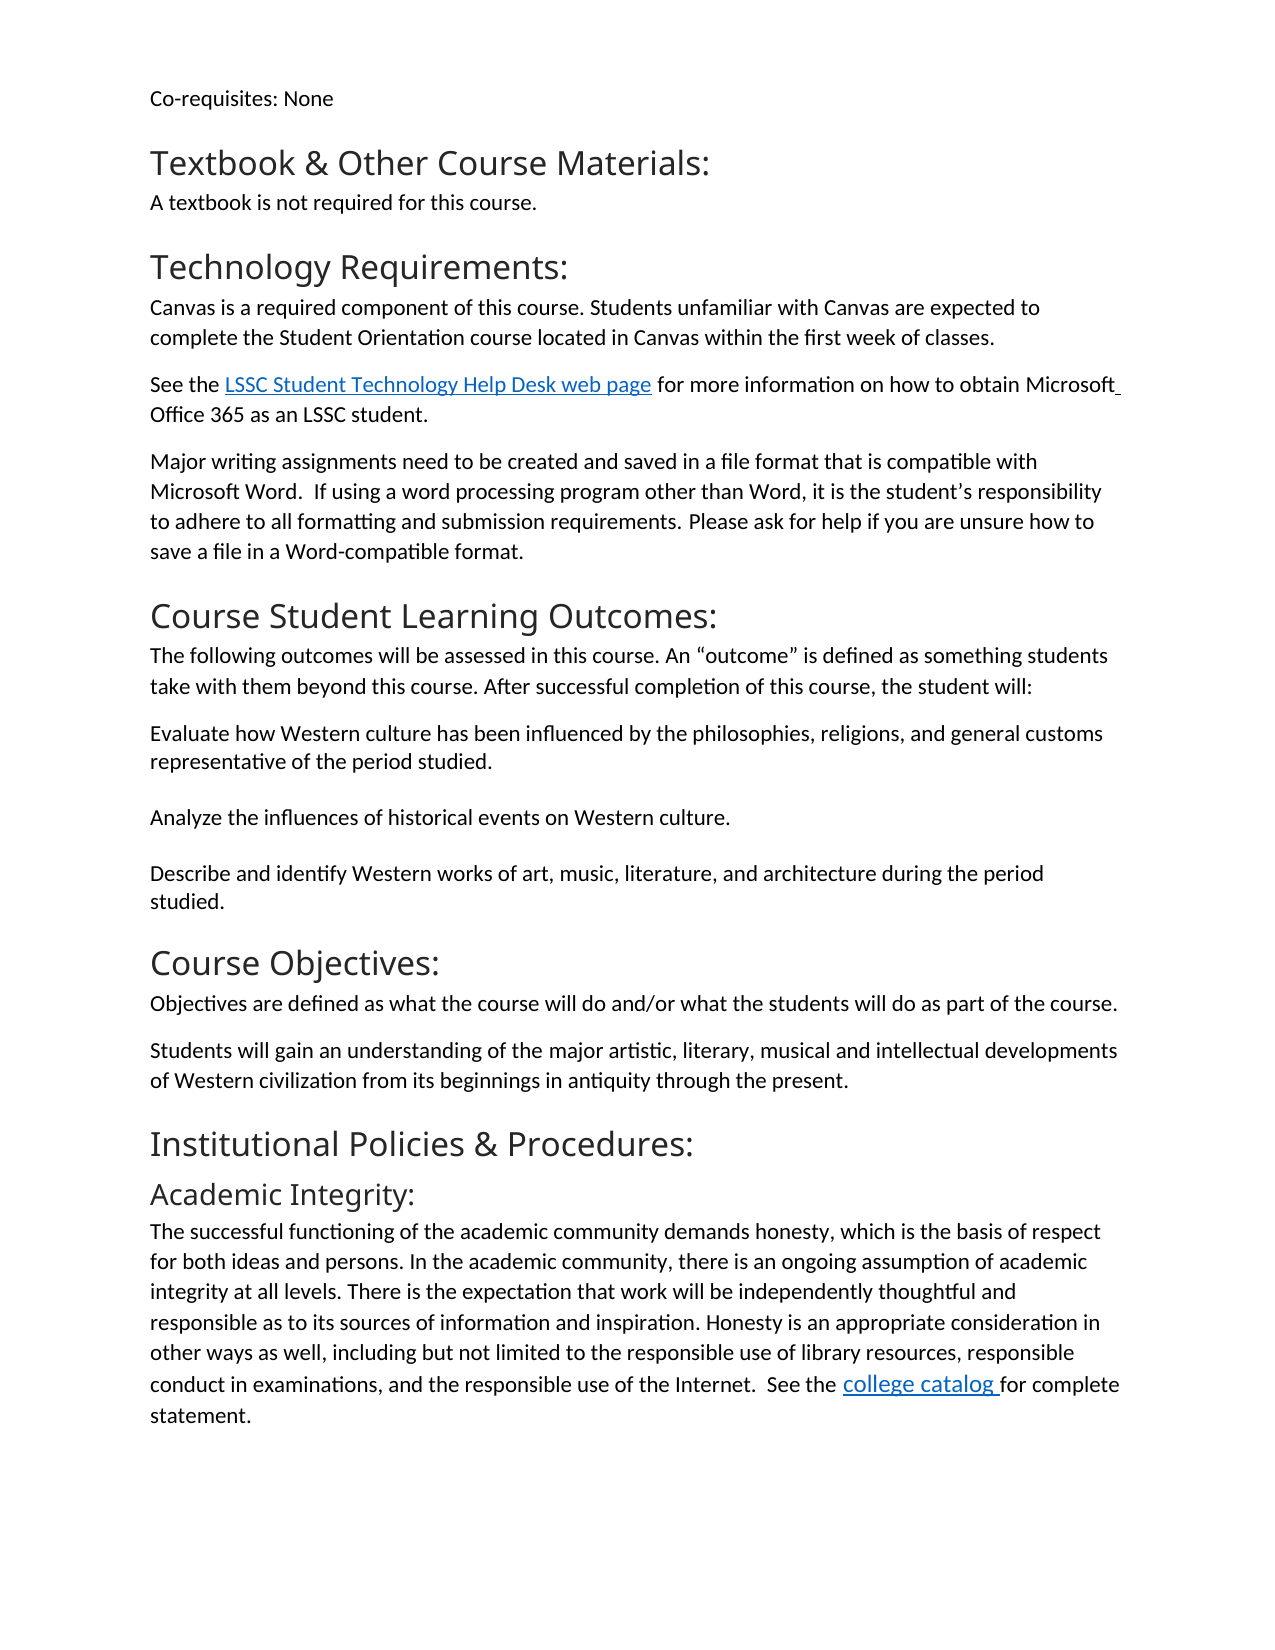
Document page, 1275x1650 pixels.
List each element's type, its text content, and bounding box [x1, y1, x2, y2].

subtitle Textbook & Other Course Materials: [150, 139, 1125, 185]
subtitle Technology Requirements: [150, 244, 1125, 289]
subtitle Academic Integrity: [150, 1174, 1125, 1214]
text Describe and identify Western works of art, music, literature, and architecture during the period studied. [150, 859, 1125, 915]
text Canvas is a required component of this course. Students unfamiliar with Canvas are expected to complete the Student Orientation course located in Canvas within the first week of classes. [150, 293, 1125, 351]
subtitle Institutional Policies & Procedures: [150, 1121, 1125, 1167]
text Analyze the influences of historical events on Western culture. [150, 803, 1125, 831]
text See the LSSC Student Technology Help Desk web page for more information on how to obtain Microsoft Office 365 as an LSSC student. [150, 370, 1125, 428]
text Objectives are defined as what the course will do and/or what the students will do as part of the course. [150, 989, 1125, 1017]
text The successful functioning of the academic community demands honesty, which is the basis of respect for both ideas and persons. In the academic community, there is an ongoing assumption of academic integrity at all levels. There is the expectation that work will be independently thoughtful and responsible as to its sources of information and inspiration. Honesty is an appropriate consideration in other ways as well, including but not limited to the responsible use of library resources, responsible conduct in examinations, and the responsible use of the Internet. See the college catalog for complete statement. [150, 1217, 1125, 1429]
text Evaluate how Western culture has been influenced by the philosophies, religions, and general customs representative of the period studied. [150, 719, 1125, 775]
subtitle Course Objectives: [150, 940, 1125, 985]
text Students will gain an understanding of the major artistic, literary, musical and intellectual developments of Western civilization from its beginnings in antiquity through the present. [150, 1036, 1125, 1094]
text Major writing assignments need to be created and saved in a file format that is compatible with Microsoft Word. If using a word processing program other than Word, it is the student’s responsibility to adhere to all formatting and submission requirements. Please ask for help if you are unsure how to save a file in a Word-compatible format. [150, 447, 1125, 566]
text Co-requisites: None [150, 84, 1125, 112]
text A textbook is not required for this course. [150, 188, 1125, 217]
text The following outcomes will be assessed in this course. An “outcome” is defined as something students take with them beyond this course. After successful completion of this course, the student will: [150, 642, 1125, 700]
subtitle Course Student Learning Outcomes: [150, 593, 1125, 638]
